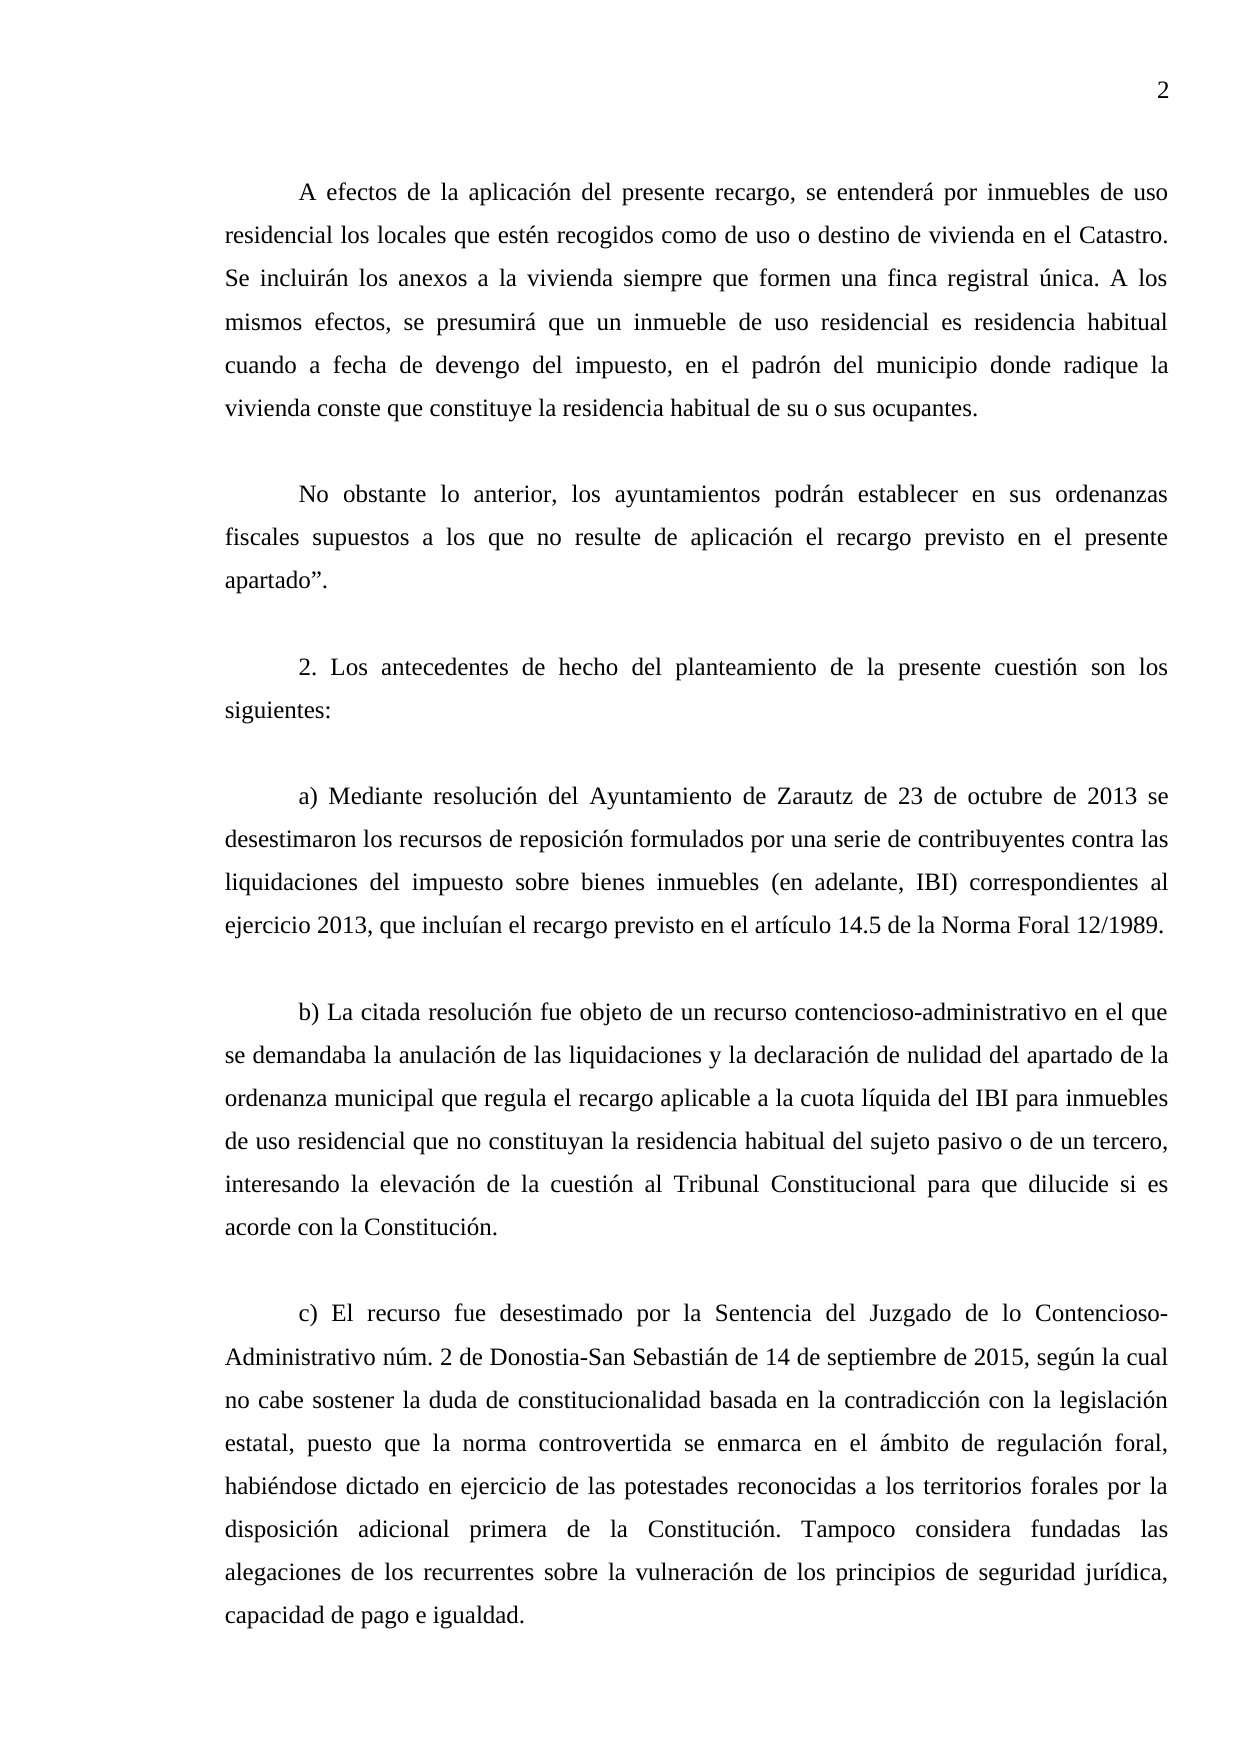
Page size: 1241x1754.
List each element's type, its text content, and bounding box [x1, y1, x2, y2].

text a) Mediante resolución del Ayuntamiento de Zarautz de 23 de octubre de 2013 se desestimaron los recursos de reposición formulados por una serie de contribuyentes contra las liquidaciones del impuesto sobre bienes inmuebles (en adelante, IBI) correspondientes al ejercicio 2013, que incluían el recargo previsto en el artículo 14.5 de la Norma Foral 12/1989. [224, 781, 1169, 939]
text 2. Los antecedentes de hecho del planteamiento de la presente cuestión son los siguientes: [224, 652, 1169, 723]
text b) La citada resolución fue objeto de un recurso contencioso-administrativo en el que se demandaba la anulación de las liquidaciones y la declaración de nulidad del apartado de la ordenanza municipal que regula el recargo aplicable a la cuota líquida del IBI para inmuebles de uso residencial que no constituyan la residencia habitual del sujeto pasivo o de un tercero, interesando la elevación de la cuestión al Tribunal Constitucional para que dilucide si es acorde con la Constitución. [224, 997, 1169, 1241]
text c) El recurso fue desestimado por la Sentencia del Juzgado de lo Contencioso-Administrativo núm. 2 de Donostia-San Sebastián de 14 de septiembre de 2015, según la cual no cabe sostener la duda de constitucionalidad basada en la contradicción con la legislación estatal, puesto que la norma controvertida se enmarca en el ámbito de regulación foral, habiéndose dictado en ejercicio de las potestades reconocidas a los territorios forales por la disposición adicional primera de la Constitución. Tampoco considera fundadas las alegaciones de los recurrentes sobre la vulneración de los principios de seguridad jurídica, capacidad de pago e igualdad. [224, 1298, 1169, 1629]
text No obstante lo anterior, los ayuntamientos podrán establecer en sus ordenanzas fiscales supuestos a los que no resulte de aplicación el recargo previsto en el presente apartado”. [224, 479, 1169, 594]
text A efectos de la aplicación del presente recargo, se entenderá por inmuebles de uso residencial los locales que estén recogidos como de uso o destino de vivienda en el Catastro. Se incluirán los anexos a la vivienda siempre que formen una finca registral única. A los mismos efectos, se presumirá que un inmueble de uso residencial es residencia habitual cuando a fecha de devengo del impuesto, en el padrón del municipio donde radique la vivienda conste que constituye la residencia habitual de su o sus ocupantes. [224, 177, 1169, 422]
